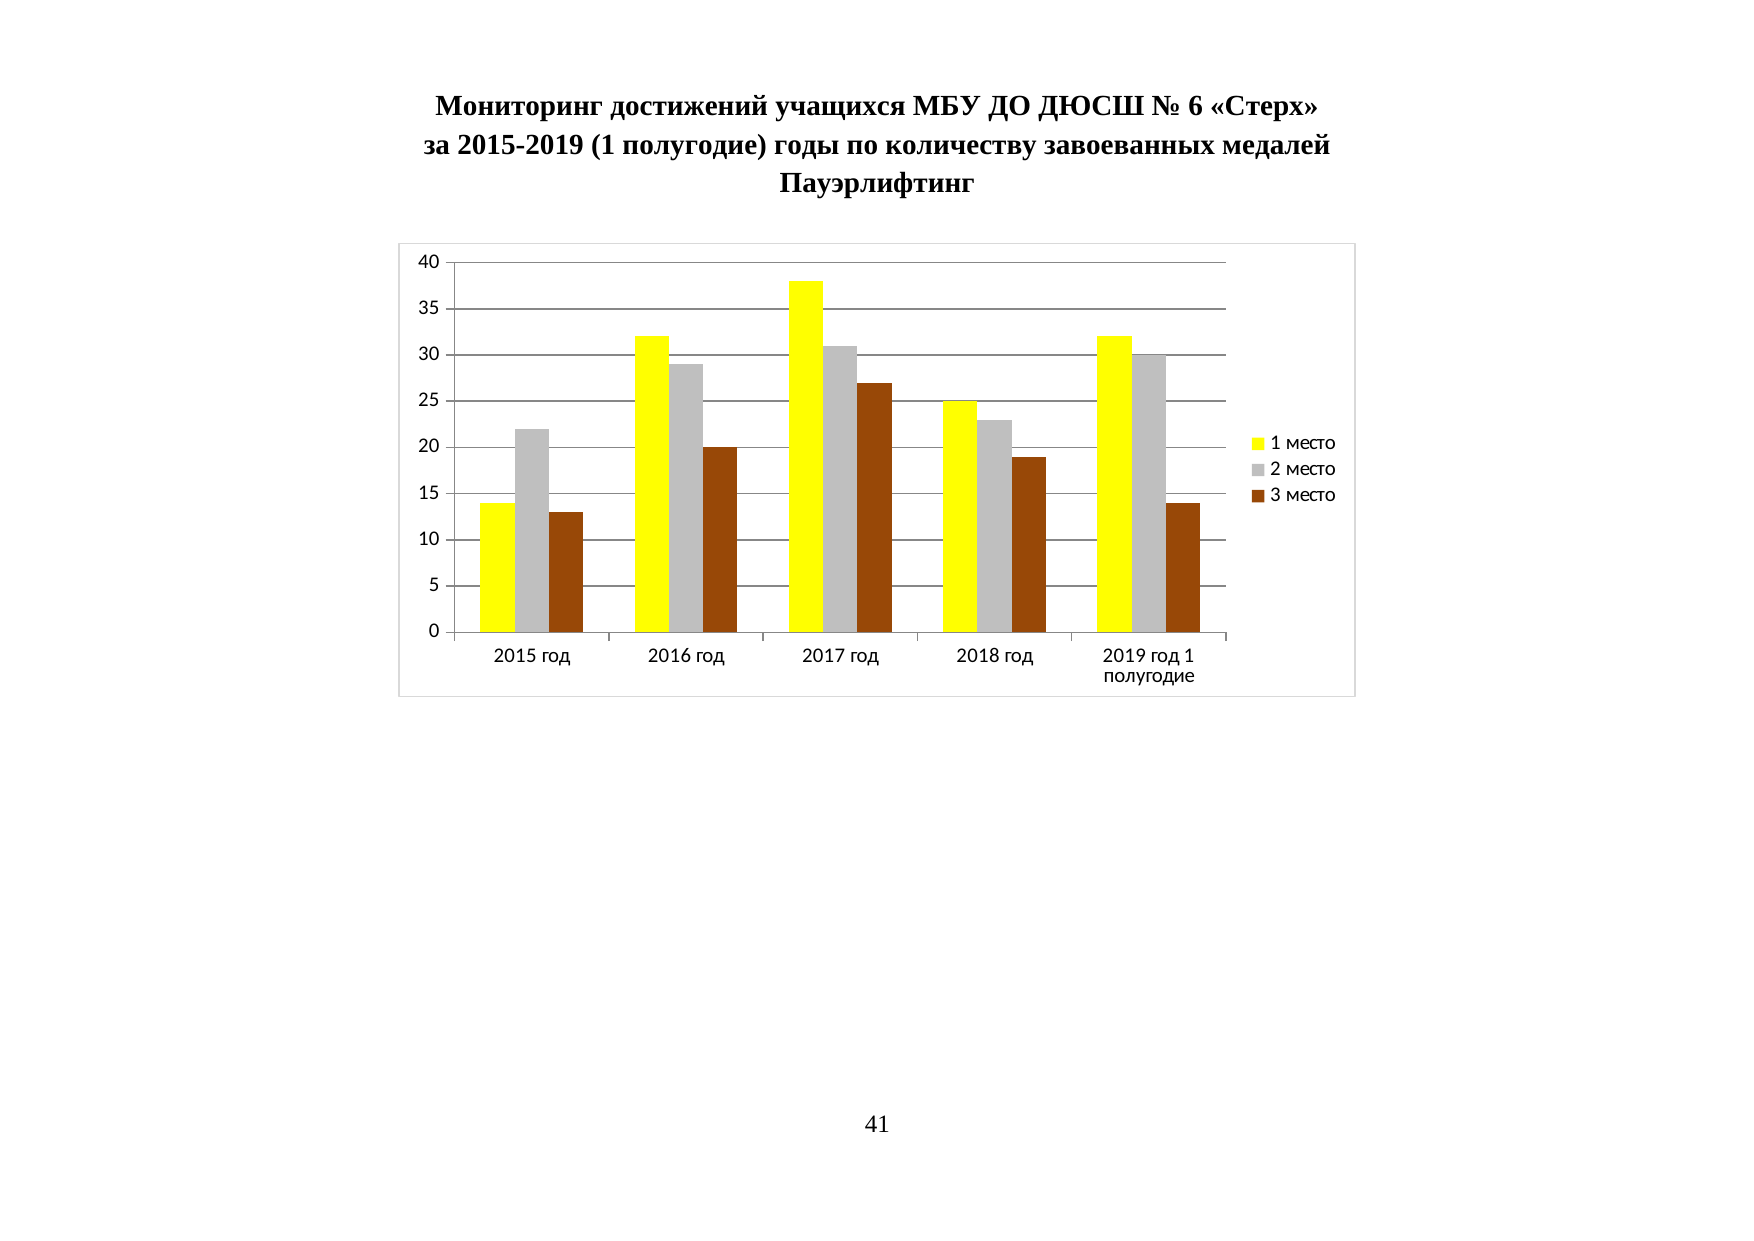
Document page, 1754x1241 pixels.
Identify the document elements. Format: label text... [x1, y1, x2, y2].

text за 2015-2019 (1 полугодие) годы по количеству завоеванных медалей [118, 127, 1636, 161]
text Мониторинг достижений учащихся МБУ ДО ДЮСШ № 6 «Стерх» [118, 88, 1636, 122]
text Пауэрлифтинг [118, 166, 1636, 199]
